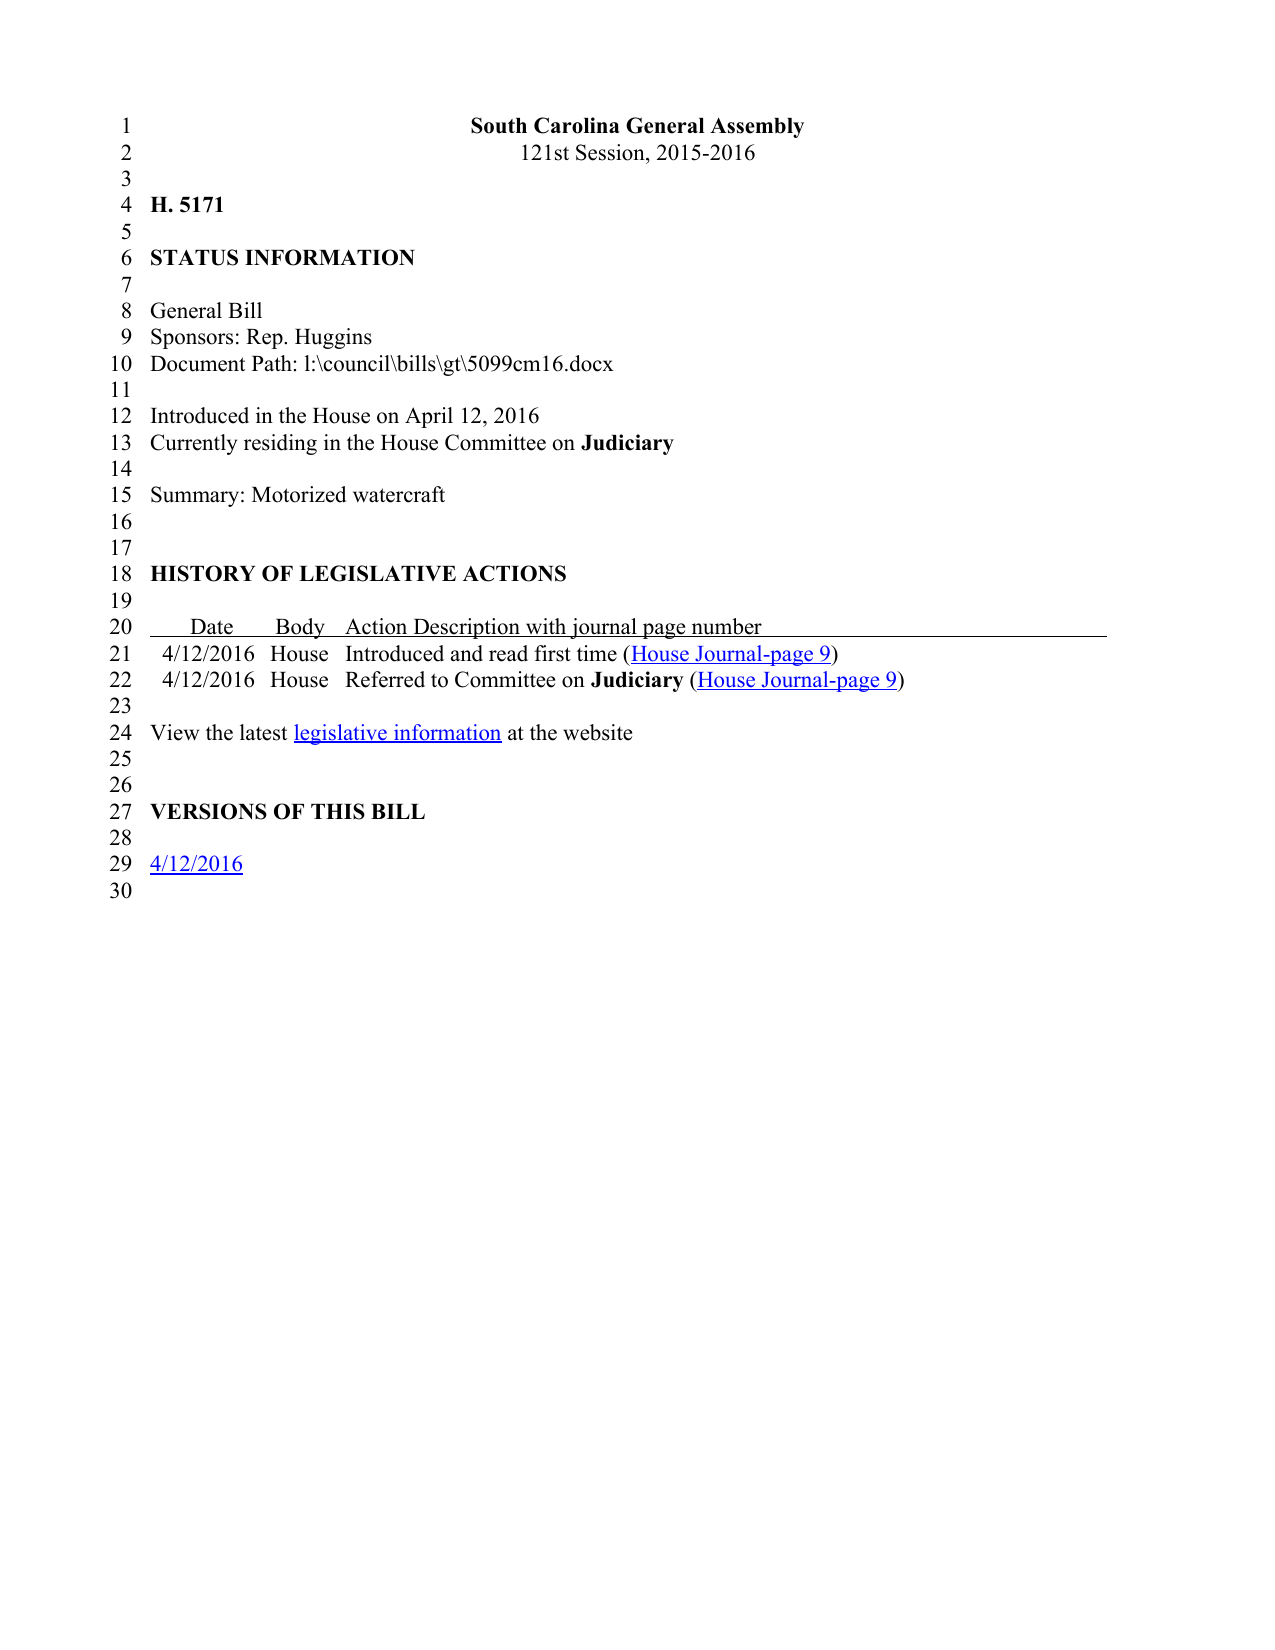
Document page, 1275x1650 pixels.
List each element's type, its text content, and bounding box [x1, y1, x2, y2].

text Sponsors: Rep. Huggins [150, 323, 1125, 350]
text South Carolina General Assembly [150, 112, 1125, 139]
text Date Body Action Description with journal page number [150, 613, 1125, 639]
text Summary: Motorized watercraft [150, 481, 1125, 508]
text 121st Session, 2015-2016 [150, 139, 1125, 165]
text VERSIONS OF THIS BILL [150, 798, 1125, 824]
text Introduced in the House on April 12, 2016 [150, 402, 1125, 429]
text 4/12/2016 House Introduced and read first time (House Journal-page 9) [150, 639, 1125, 666]
text View the latest legislative information at the website [150, 719, 1125, 745]
text 4/12/2016 House Referred to Committee on Judiciary (House Journal-page 9) [150, 666, 1125, 692]
text HISTORY OF LEGISLATIVE ACTIONS [150, 561, 1125, 587]
text General Bill [150, 297, 1125, 323]
text H. 5171 [150, 192, 1125, 218]
text 4/12/2016 [150, 850, 1125, 877]
text Currently residing in the House Committee on Judiciary [150, 429, 1125, 455]
text STATUS INFORMATION [150, 244, 1125, 271]
text Document Path: l:\council\bills\gt\5099cm16.docx [150, 350, 1125, 376]
